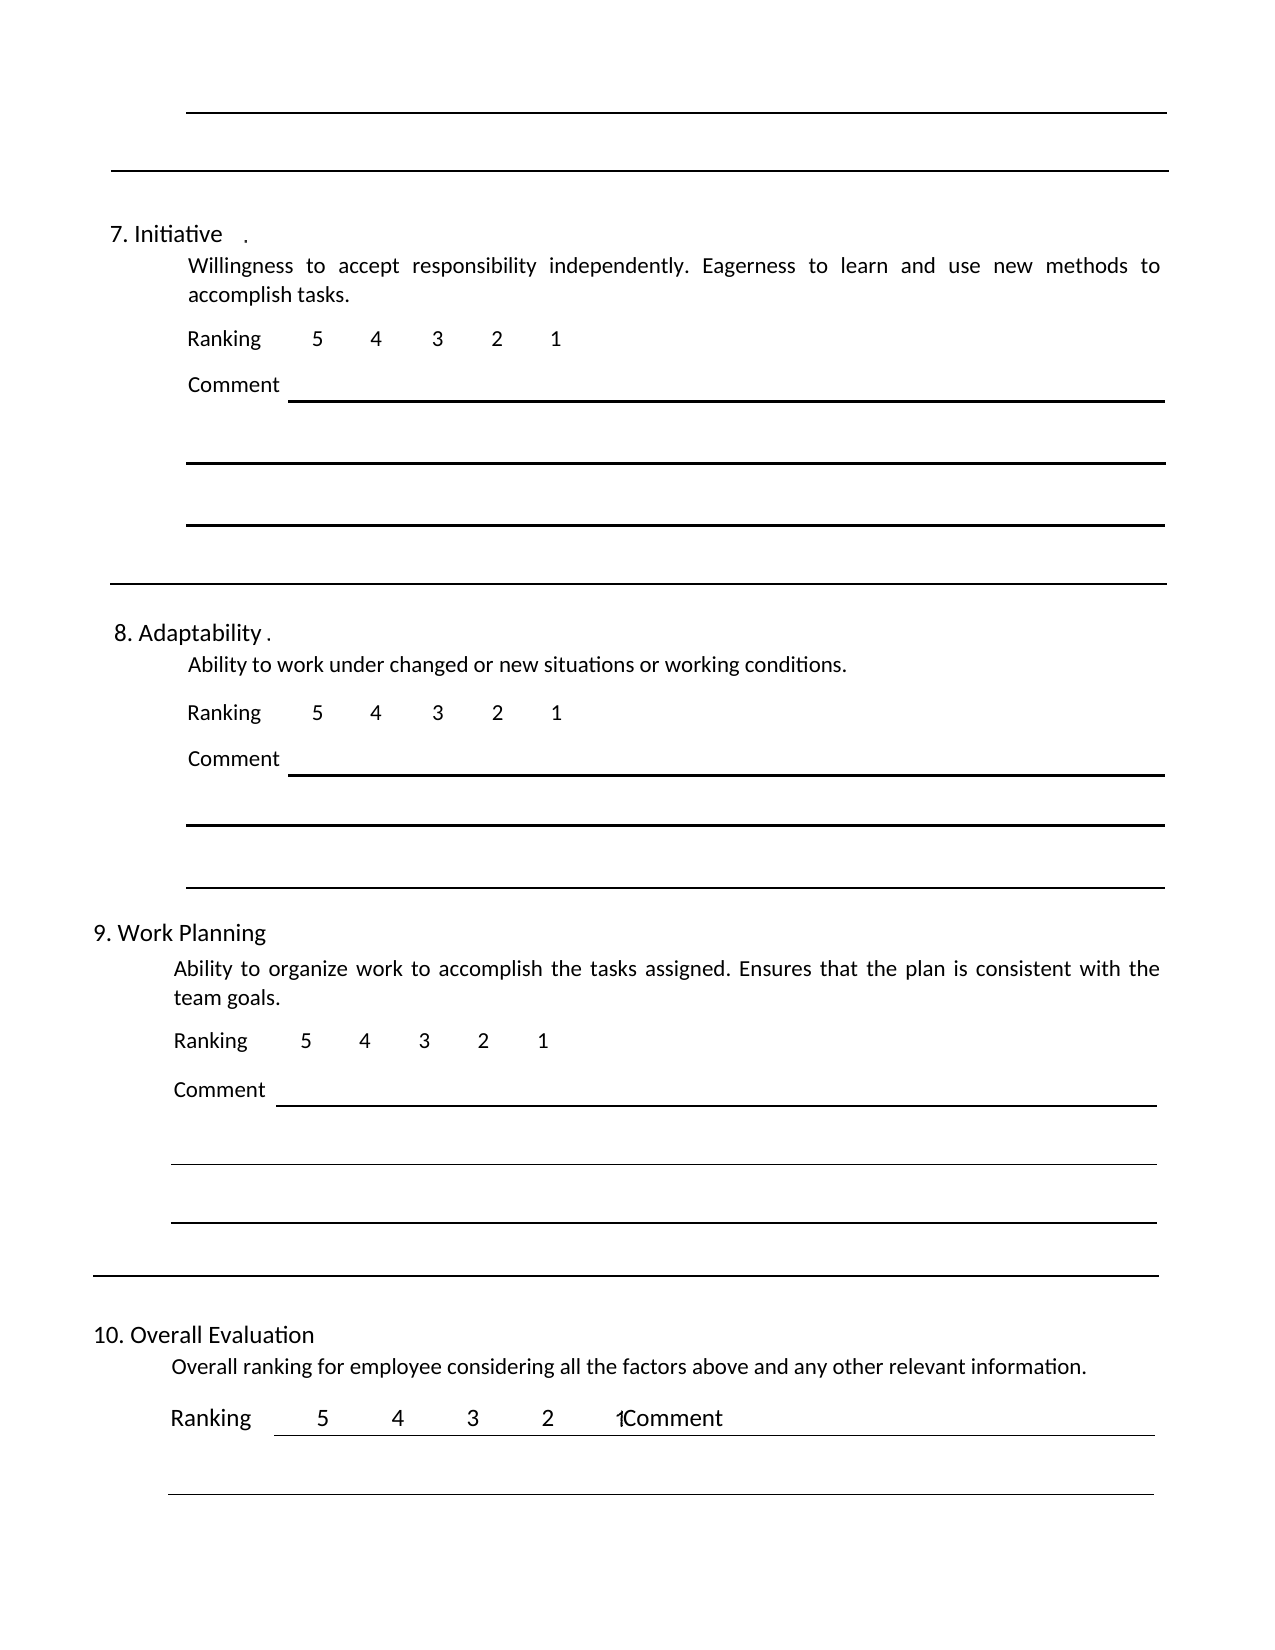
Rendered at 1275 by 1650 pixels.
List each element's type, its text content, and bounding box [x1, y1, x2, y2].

text Ranking 5 4 3 2 1 [91, 1027, 1162, 1054]
text Willingness to accept responsibility independently. Eagerness to learn and use new methods to accomplish tasks. [188, 252, 1162, 308]
subtitle 8. Adaptability [114, 617, 1162, 647]
text Comment [188, 370, 1162, 398]
picture [616, 1410, 623, 1427]
text Ranking 5 4 3 2 1 [91, 698, 1162, 727]
text Comment [188, 744, 1162, 772]
text Ability to work under changed or new situations or working conditions. [188, 650, 1162, 678]
subtitle 7. Initiative [91, 218, 1162, 249]
text 10. Overall Evaluation [93, 1319, 1162, 1349]
text Ranking 5 4 3 2 1 [91, 324, 1162, 352]
subtitle 9. Work Planning [93, 917, 1162, 948]
text Overall ranking for employee considering all the factors above and any other relevant information. [171, 1352, 1162, 1381]
text Comment [173, 1075, 1162, 1103]
text Ranking 5 4 3 2 Comment [170, 1402, 1162, 1433]
text Ability to organize work to accomplish the tasks assigned. Ensures that the plan is consistent with the team goals. [173, 954, 1162, 1011]
